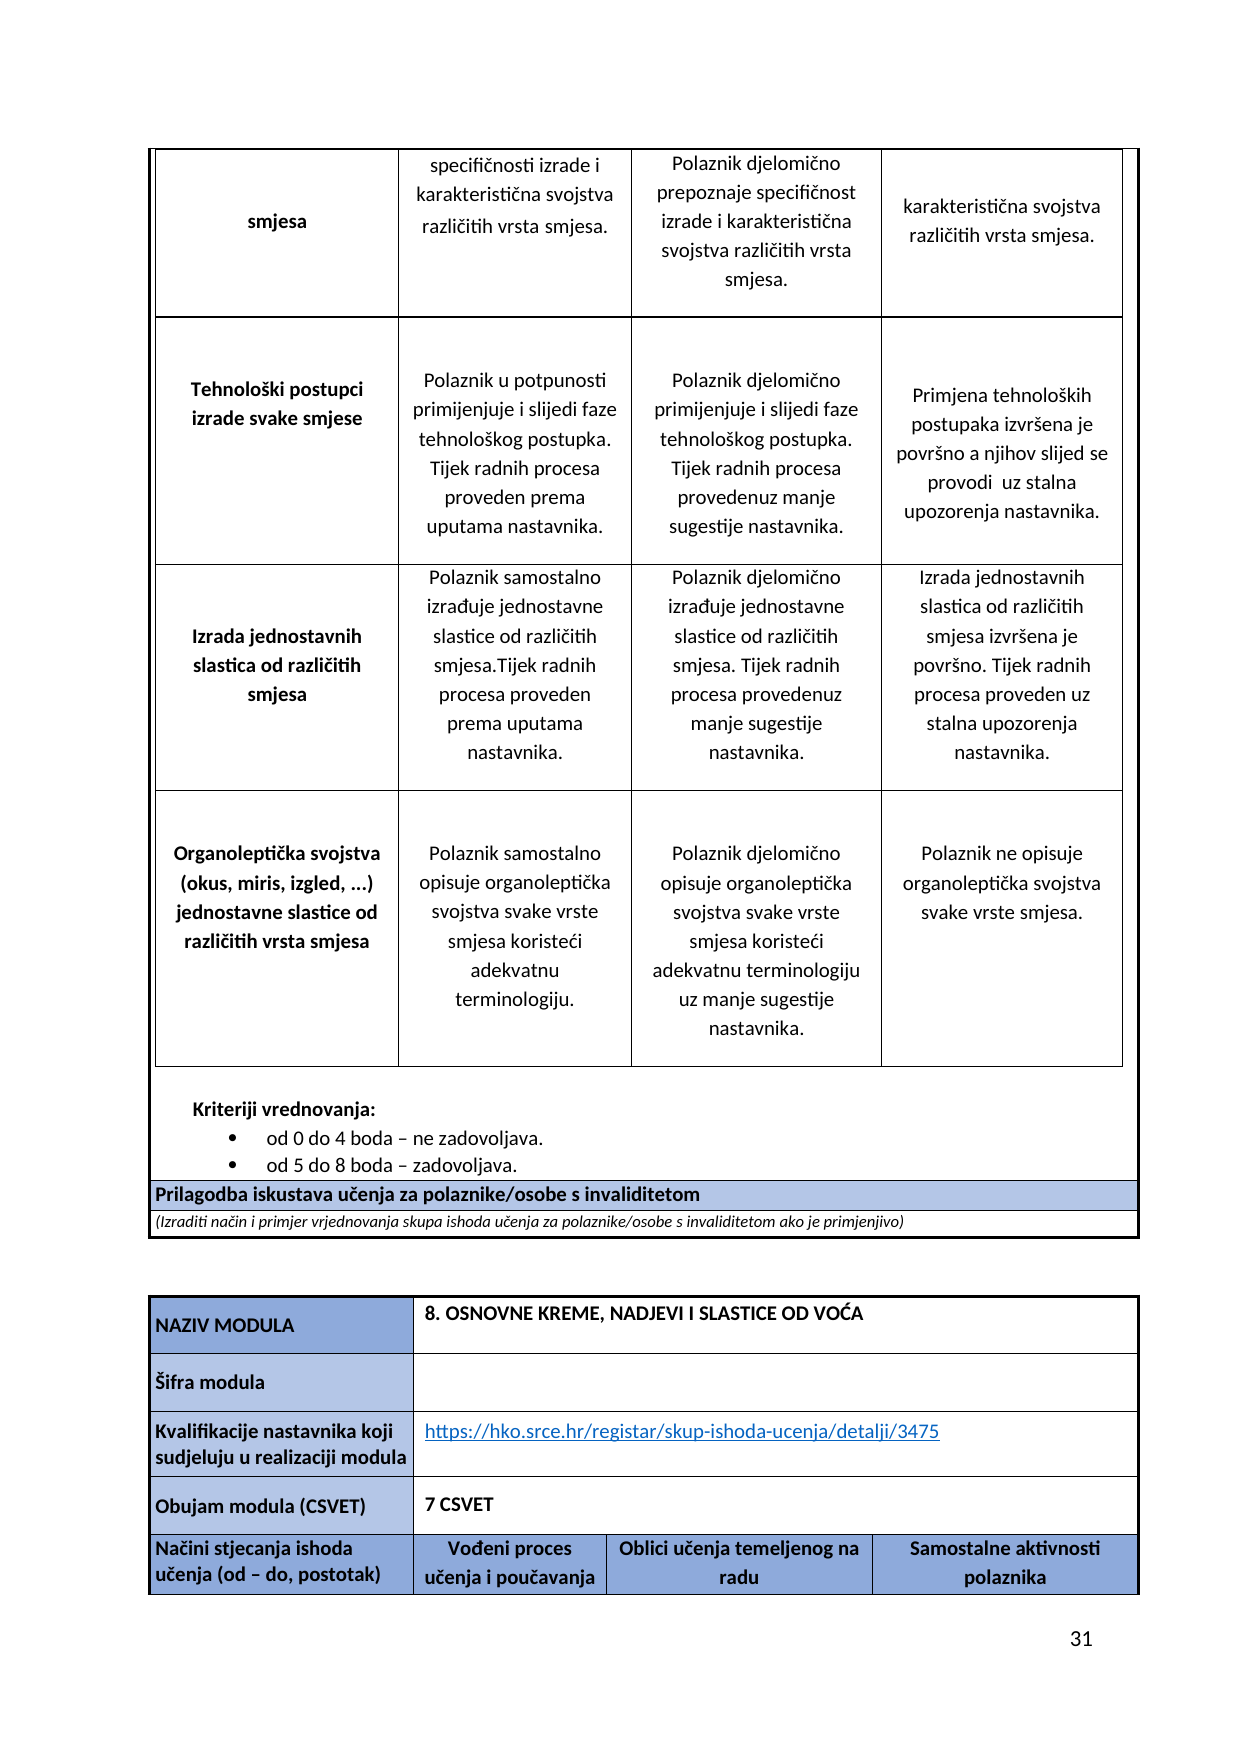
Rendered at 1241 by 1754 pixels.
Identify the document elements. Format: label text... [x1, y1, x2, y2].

table_cell [414, 1354, 1137, 1411]
table_cell https://hko.srce.hr/registar/skup-ishoda-ucenja/detalji/3475 [414, 1412, 1137, 1476]
table_cell Oblici učenja temeljenog na radu [607, 1535, 872, 1594]
table_header 8. OSNOVNE KREME, NADJEVI I SLASTICE OD VOĆA [414, 1298, 1137, 1353]
table_cell 7 CSVET [414, 1477, 1137, 1534]
table_cell (Izraditi način i primjer vrjednovanja skupa ishoda učenja za polaznike/osobe s invaliditetom ako je primjenjivo) [151, 1211, 1137, 1236]
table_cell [151, 149, 1137, 1180]
table_cell Šifra modula [151, 1354, 413, 1411]
table_cell Kvalifikacije nastavnika koji sudjeluju u realizaciji modula [151, 1412, 413, 1476]
table_cell Prilagodba iskustava učenja za polaznike/osobe s invaliditetom [151, 1181, 1137, 1210]
table_header NAZIV MODULA [151, 1298, 413, 1353]
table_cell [151, 1535, 413, 1594]
table_cell Vođeni proces učenja i poučavanja [414, 1535, 606, 1594]
table_cell Samostalne aktivnosti polaznika [873, 1535, 1137, 1594]
table_cell Obujam modula (CSVET) [151, 1477, 413, 1534]
